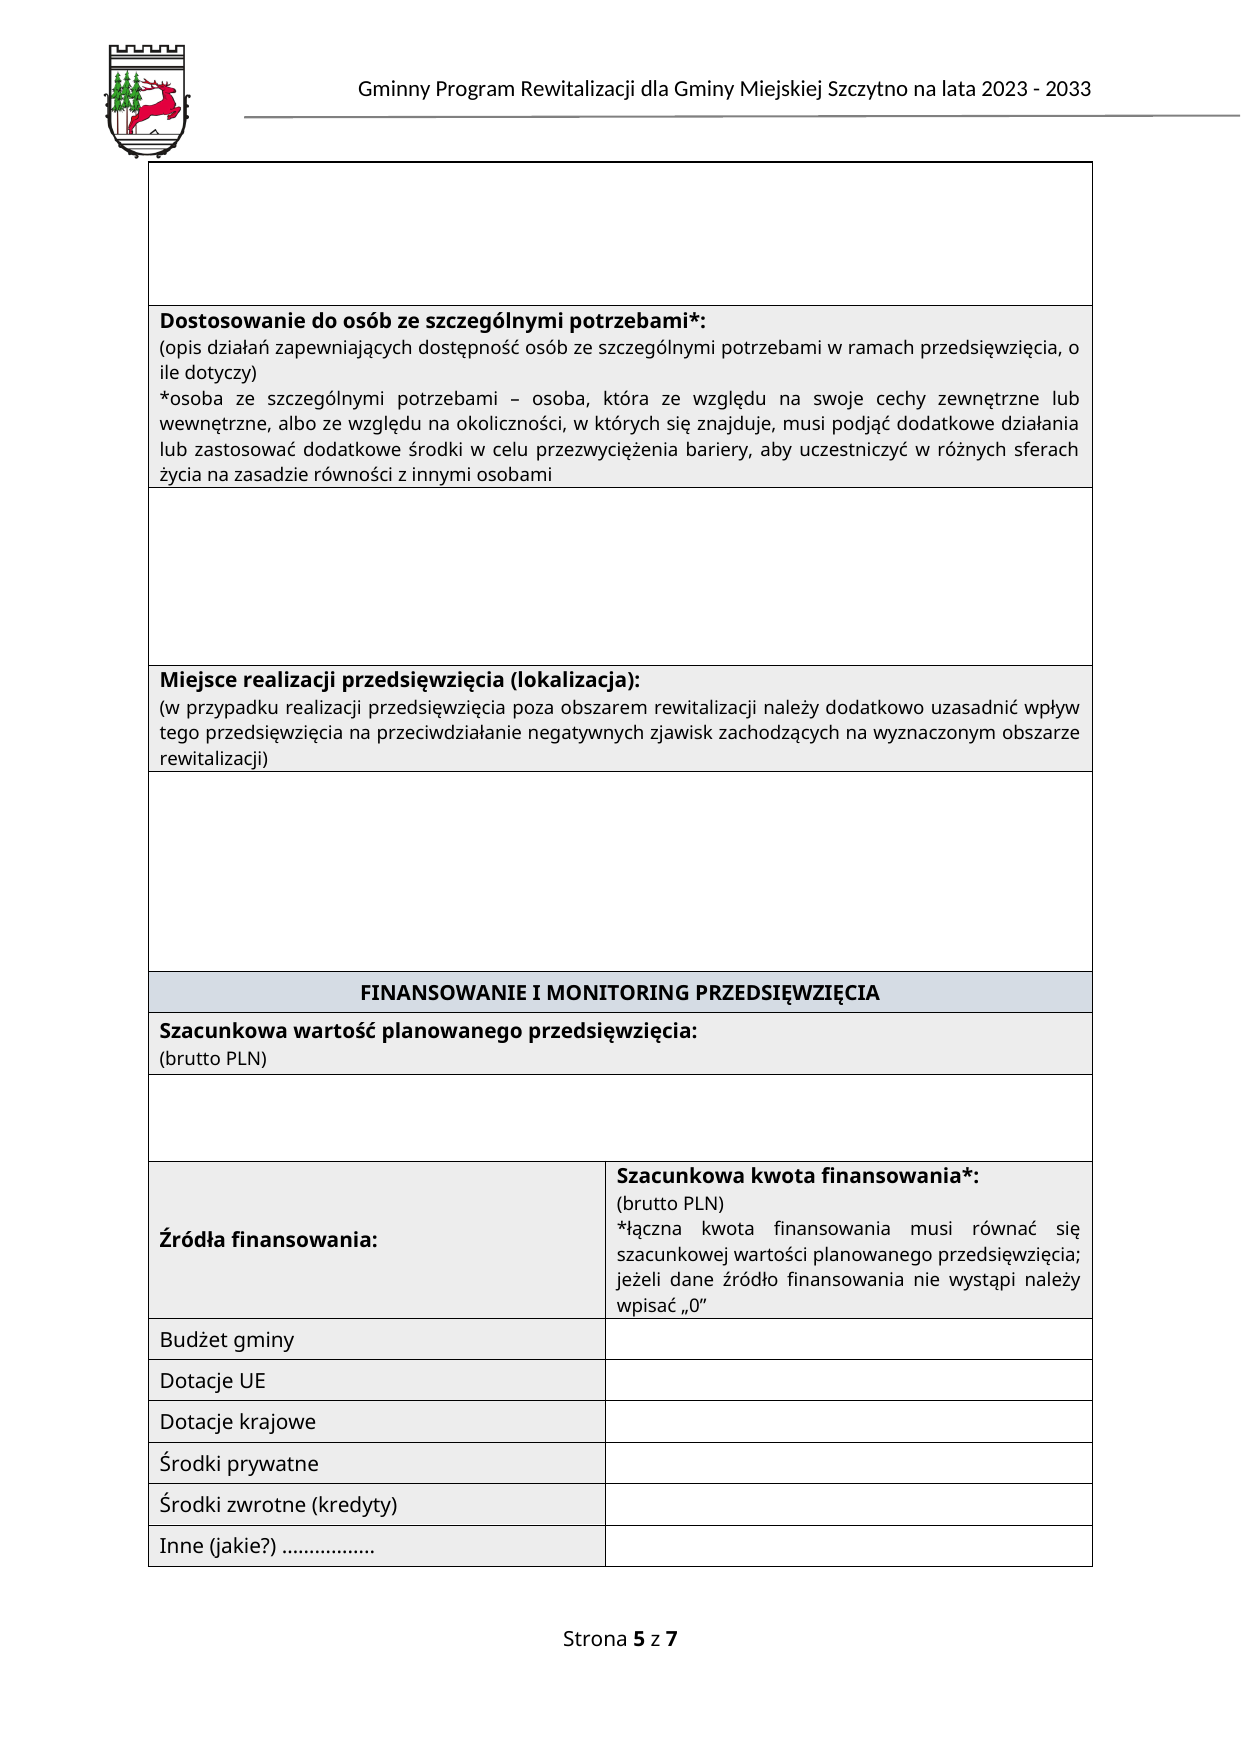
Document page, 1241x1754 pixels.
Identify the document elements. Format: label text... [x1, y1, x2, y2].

table_cell Dotacje krajowe [149, 1401, 605, 1442]
table_cell FINANSOWANIE I MONITORING PRZEDSIĘWZIĘCIA [149, 972, 1092, 1012]
table_cell Źródła finansowania: [149, 1162, 605, 1318]
table_cell [606, 1484, 1092, 1524]
table_cell [606, 1319, 1092, 1359]
table_cell Środki prywatne [149, 1443, 605, 1483]
table_cell [606, 1401, 1092, 1442]
table_cell Szacunkowa kwota finansowania*: (brutto PLN) *łączna kwota finansowania musi równać się szacunkowej wartości planowanego przedsięwzięcia; jeżeli dane źródło finansowania nie wystąpi należy wpisać „0” [606, 1162, 1092, 1318]
table_cell [606, 1526, 1092, 1566]
table_cell Środki zwrotne (kredyty) [149, 1484, 605, 1524]
table_cell Inne (jakie?) …………….. [149, 1526, 605, 1566]
picture [101, 40, 192, 162]
table_cell [149, 163, 1092, 305]
table_cell [606, 1443, 1092, 1483]
table_cell Budżet gminy [149, 1319, 605, 1359]
table_cell Dostosowanie do osób ze szczególnymi potrzebami*: (opis działań zapewniających dostępność osób ze szczególnymi potrzebami w ramach przedsięwzięcia, o ile dotyczy) *osoba ze szczególnymi potrzebami – osoba, która ze względu na swoje cechy zewnętrzne lub wewnętrzne, albo ze względu na okoliczności, w których się znajduje, musi podjąć dodatkowe działania lub zastosować dodatkowe środki w celu przezwyciężenia bariery, aby uczestniczyć w różnych sferach życia na zasadzie równości z innymi osobami [149, 306, 1092, 487]
table_cell Dotacje UE [149, 1360, 605, 1400]
table_cell Miejsce realizacji przedsięwzięcia (lokalizacja): (w przypadku realizacji przedsięwzięcia poza obszarem rewitalizacji należy dodatkowo uzasadnić wpływ tego przedsięwzięcia na przeciwdziałanie negatywnych zjawisk zachodzących na wyznaczonym obszarze rewitalizacji) [149, 666, 1092, 771]
table_cell Szacunkowa wartość planowanego przedsięwzięcia: (brutto PLN) [149, 1013, 1092, 1074]
table_cell [606, 1360, 1092, 1400]
table_cell [149, 1075, 1092, 1161]
table_cell [149, 488, 1092, 664]
table_cell [149, 772, 1092, 971]
